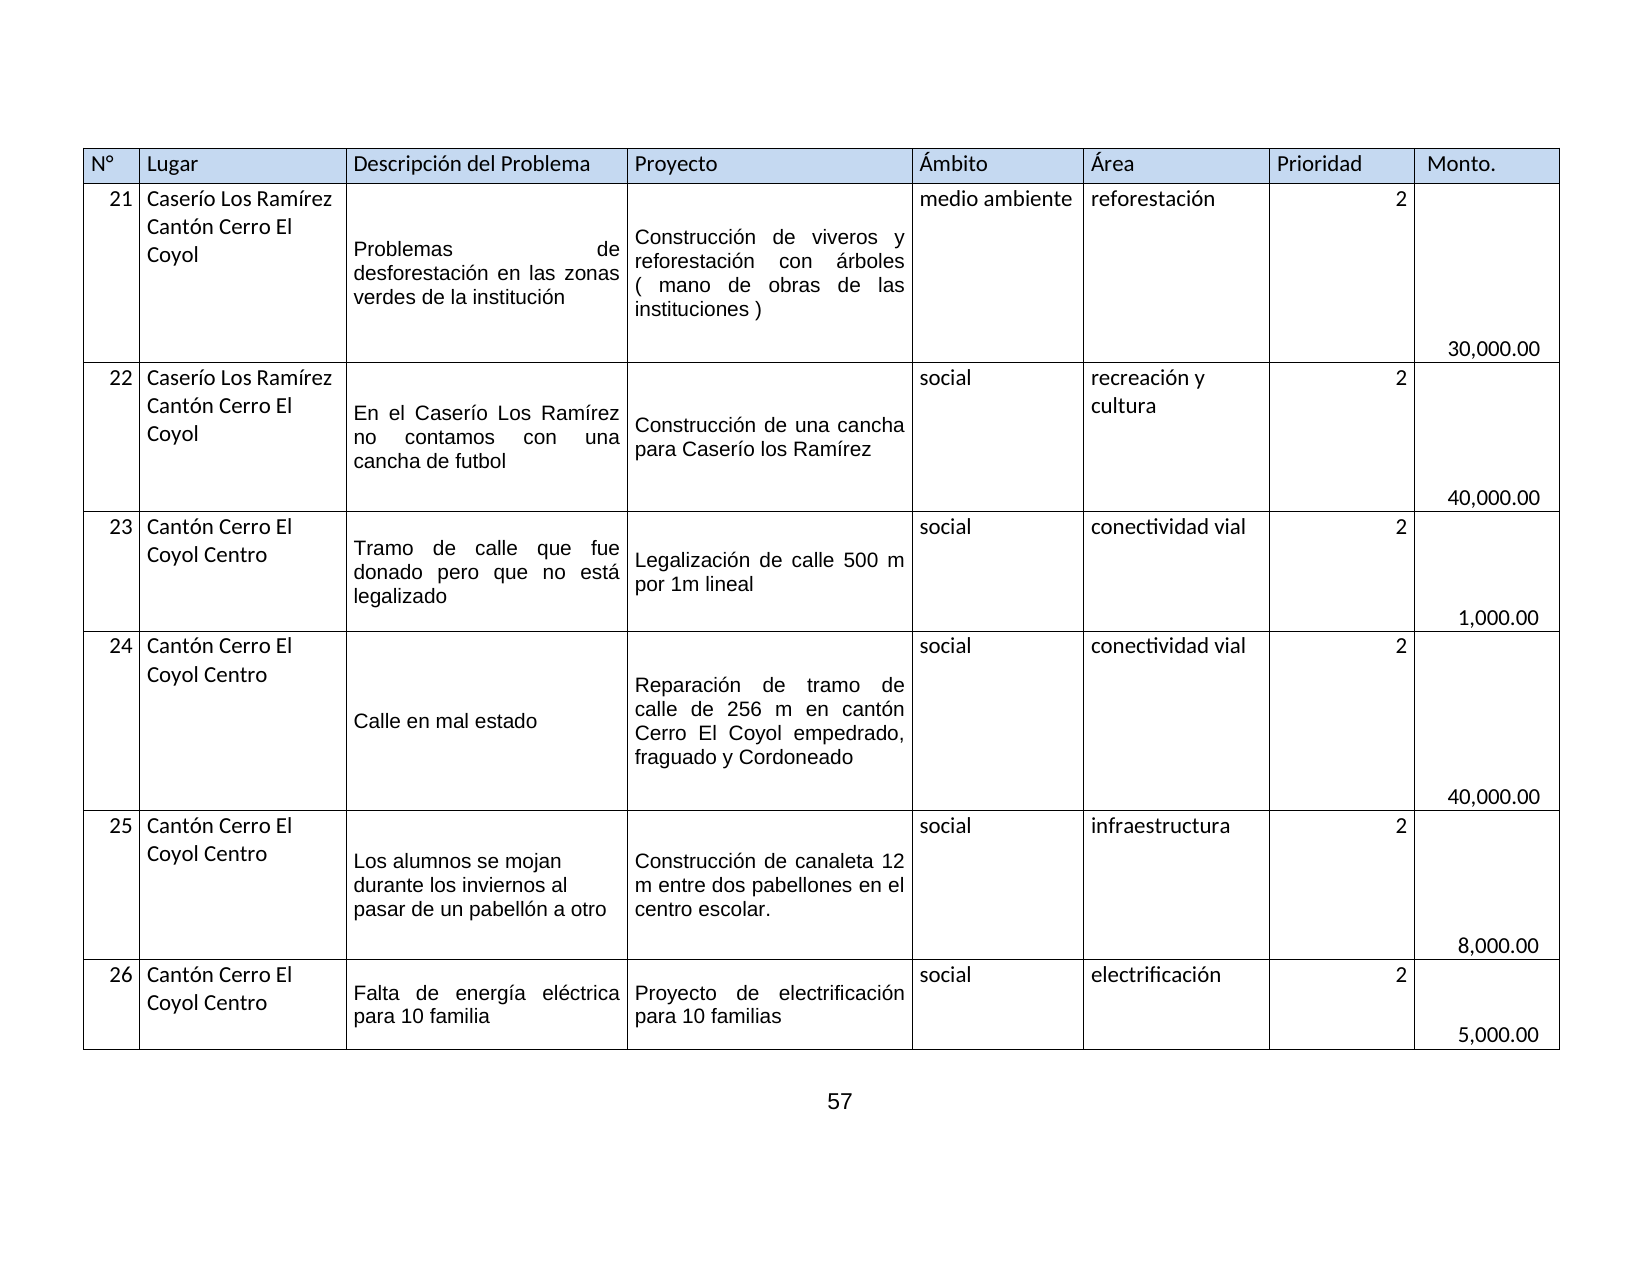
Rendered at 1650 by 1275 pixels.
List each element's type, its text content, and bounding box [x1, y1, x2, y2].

table_header Lugar [140, 149, 346, 183]
table_cell Tramo de calle que fue donado pero que no está legalizado [347, 512, 627, 631]
table_header Proyecto [628, 149, 912, 183]
table_cell social [913, 960, 1083, 1049]
table_cell Cantón Cerro El Coyol Centro [140, 960, 346, 1049]
table_header Monto. [1415, 149, 1559, 183]
table_header Área [1084, 149, 1269, 183]
table_cell Proyecto de electrificación para 10 familias [628, 960, 912, 1049]
table_cell Cantón Cerro El Coyol Centro [140, 512, 346, 631]
table_cell 26 [84, 960, 139, 1049]
table_cell Falta de energía eléctrica para 10 familia [347, 960, 627, 1049]
table_cell social [913, 811, 1083, 959]
table_cell Reparación de tramo de calle de 256 m en cantón Cerro El Coyol empedrado, fraguado y Cordoneado [628, 632, 912, 810]
table_cell Cantón Cerro El Coyol Centro [140, 632, 346, 810]
table_cell 40,000.00 [1415, 363, 1559, 511]
table_cell infraestructura [1084, 811, 1269, 959]
table_cell 2 [1270, 632, 1414, 810]
table_cell 8,000.00 [1415, 811, 1559, 959]
table_cell 25 [84, 811, 139, 959]
table_cell 22 [84, 363, 139, 511]
table_cell reforestación [1084, 184, 1269, 362]
table_cell 2 [1270, 811, 1414, 959]
table_cell 23 [84, 512, 139, 631]
table_cell electrificación [1084, 960, 1269, 1049]
table_cell medio ambiente [913, 184, 1083, 362]
table_cell 1,000.00 [1415, 512, 1559, 631]
table_header Prioridad [1270, 149, 1414, 183]
table_cell 2 [1270, 184, 1414, 362]
table_cell Caserío Los Ramírez Cantón Cerro El Coyol [140, 363, 346, 511]
table_cell Construcción de viveros y reforestación con árboles ( mano de obras de las instituciones ) [628, 184, 912, 362]
table_header Ámbito [913, 149, 1083, 183]
table_cell recreación y cultura [1084, 363, 1269, 511]
table_cell En el Caserío Los Ramírez no contamos con una cancha de futbol [347, 363, 627, 511]
table_cell Construcción de canaleta 12 m entre dos pabellones en el centro escolar. [628, 811, 912, 959]
table_cell Los alumnos se mojan durante los inviernos al pasar de un pabellón a otro [347, 811, 627, 959]
table_cell 2 [1270, 512, 1414, 631]
table_header N° [84, 149, 139, 183]
table_cell 40,000.00 [1415, 632, 1559, 810]
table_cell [140, 184, 346, 362]
table_cell social [913, 512, 1083, 631]
table_cell Legalización de calle 500 m por 1m lineal [628, 512, 912, 631]
table_cell 24 [84, 632, 139, 810]
table_cell social [913, 363, 1083, 511]
table_cell 5,000.00 [1415, 960, 1559, 1049]
table_cell 2 [1270, 960, 1414, 1049]
table_cell 30,000.00 [1415, 184, 1559, 362]
table_cell Calle en mal estado [347, 632, 627, 810]
table_cell conectividad vial [1084, 512, 1269, 631]
table_cell social [913, 632, 1083, 810]
table_cell Construcción de una cancha para Caserío los Ramírez [628, 363, 912, 511]
table_cell Cantón Cerro El Coyol Centro [140, 811, 346, 959]
table_cell 2 [1270, 363, 1414, 511]
table_cell Problemas de desforestación en las zonas verdes de la institución [347, 184, 627, 362]
table_cell 21 [84, 184, 139, 362]
table_cell conectividad vial [1084, 632, 1269, 810]
table_header Descripción del Problema [347, 149, 627, 183]
